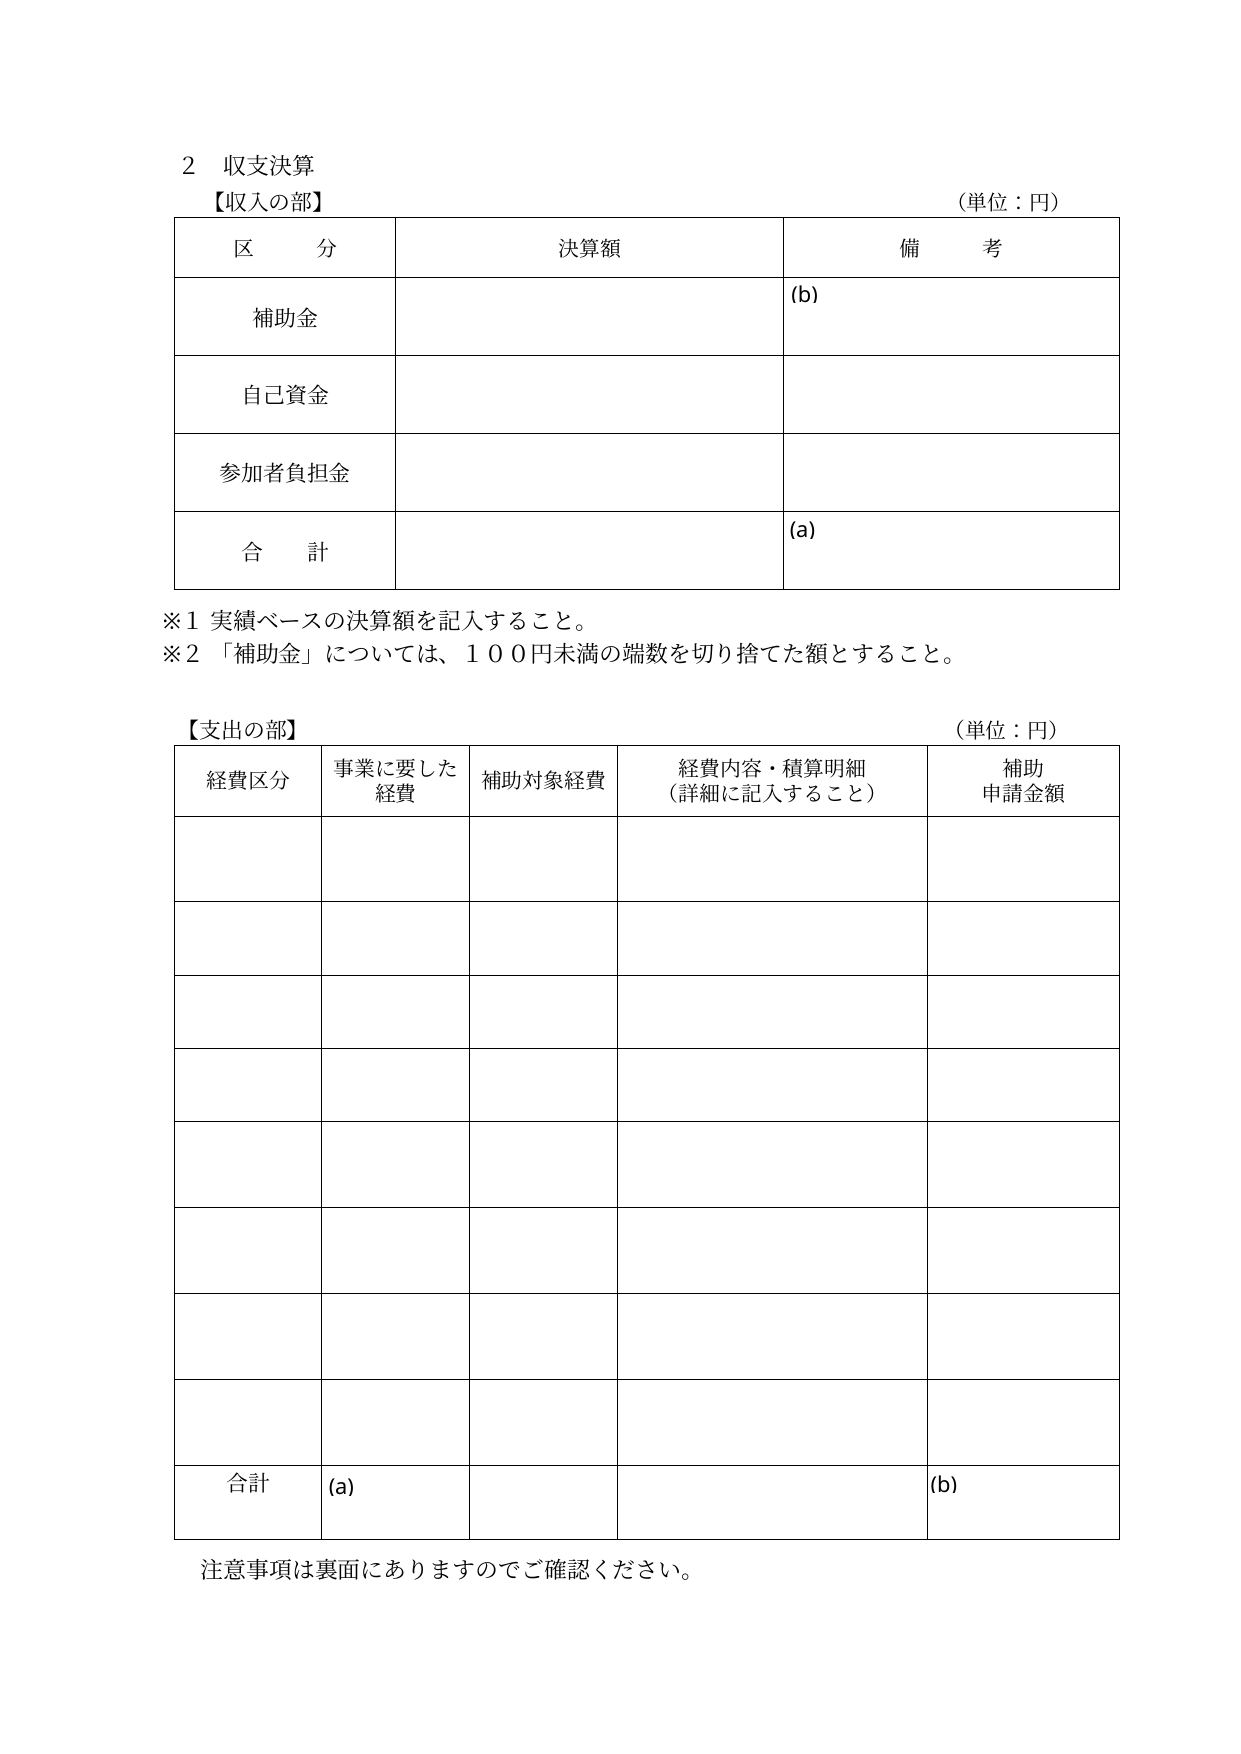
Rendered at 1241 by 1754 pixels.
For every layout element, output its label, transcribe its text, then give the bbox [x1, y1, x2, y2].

table_cell 合 計 [175, 512, 395, 589]
table_header 区 分 [175, 218, 395, 277]
table_cell [470, 976, 617, 1048]
table_cell [784, 278, 1119, 355]
text ※２ 「補助金」については、１００円未満の端数を切り捨てた額とすること。 [162, 636, 1137, 669]
table_cell [928, 1380, 1119, 1465]
text ※１ 実績ベースの決算額を記入すること。 [162, 603, 1137, 636]
table_cell [784, 512, 1119, 589]
table_cell 自己資金 [175, 356, 395, 433]
table_cell [322, 976, 469, 1048]
table_cell [175, 817, 321, 901]
table_cell [928, 902, 1119, 974]
table_cell [470, 1049, 617, 1121]
table_cell [618, 1122, 927, 1207]
table_cell [322, 1294, 469, 1379]
table_header 備 考 [784, 218, 1119, 277]
text 【支出の部】 （単位：円） [177, 714, 1093, 745]
text 注意事項は裏面にありますのでご確認ください。 [177, 1553, 1130, 1586]
table_cell [928, 1049, 1119, 1121]
table_cell [618, 1294, 927, 1379]
table_cell [928, 1122, 1119, 1207]
table_cell 参加者負担金 [175, 434, 395, 511]
table_cell [470, 1208, 617, 1293]
table_header 補助対象経費 [470, 746, 617, 816]
text ２ 収支決算 [177, 148, 1093, 181]
table_cell [396, 434, 783, 511]
table_cell [322, 1049, 469, 1121]
table_cell [175, 1122, 321, 1207]
table_cell [470, 817, 617, 901]
table_cell [322, 817, 469, 901]
table_cell 合計 [175, 1466, 321, 1539]
table_cell [928, 976, 1119, 1048]
table_cell 補助金 [175, 278, 395, 355]
table_cell [928, 1466, 1119, 1539]
table_cell [618, 1466, 927, 1539]
table_cell [618, 1208, 927, 1293]
table_cell [618, 817, 927, 901]
table_cell [396, 356, 783, 433]
table_cell [470, 1466, 617, 1539]
table_cell [470, 902, 617, 974]
table_cell [175, 976, 321, 1048]
table_cell [396, 512, 783, 589]
table_cell [175, 902, 321, 974]
table_cell [322, 902, 469, 974]
table_header 事業に要した経費 [322, 746, 469, 816]
table_header 決算額 [396, 218, 783, 277]
table_cell [928, 817, 1119, 901]
text 【収入の部】 （単位：円） [177, 186, 1071, 217]
table_cell [470, 1122, 617, 1207]
table_cell [618, 1380, 927, 1465]
table_cell [928, 1294, 1119, 1379]
table_cell [784, 434, 1119, 511]
table_cell [784, 356, 1119, 433]
table_cell [322, 1122, 469, 1207]
table_cell [470, 1380, 617, 1465]
table_cell [175, 1294, 321, 1379]
table_header 経費内容・積算明細 （詳細に記入すること） [618, 746, 927, 816]
table_cell [618, 1049, 927, 1121]
table_cell [322, 1208, 469, 1293]
table_cell [618, 902, 927, 974]
table_cell [396, 278, 783, 355]
table_cell [175, 1208, 321, 1293]
table_header 経費区分 [175, 746, 321, 816]
table_cell [175, 1049, 321, 1121]
table_cell [322, 1466, 469, 1539]
table_cell [928, 1208, 1119, 1293]
table_cell [470, 1294, 617, 1379]
table_cell [175, 1380, 321, 1465]
table_cell [618, 976, 927, 1048]
table_header 補助 申請金額 [928, 746, 1119, 816]
table_cell [322, 1380, 469, 1465]
